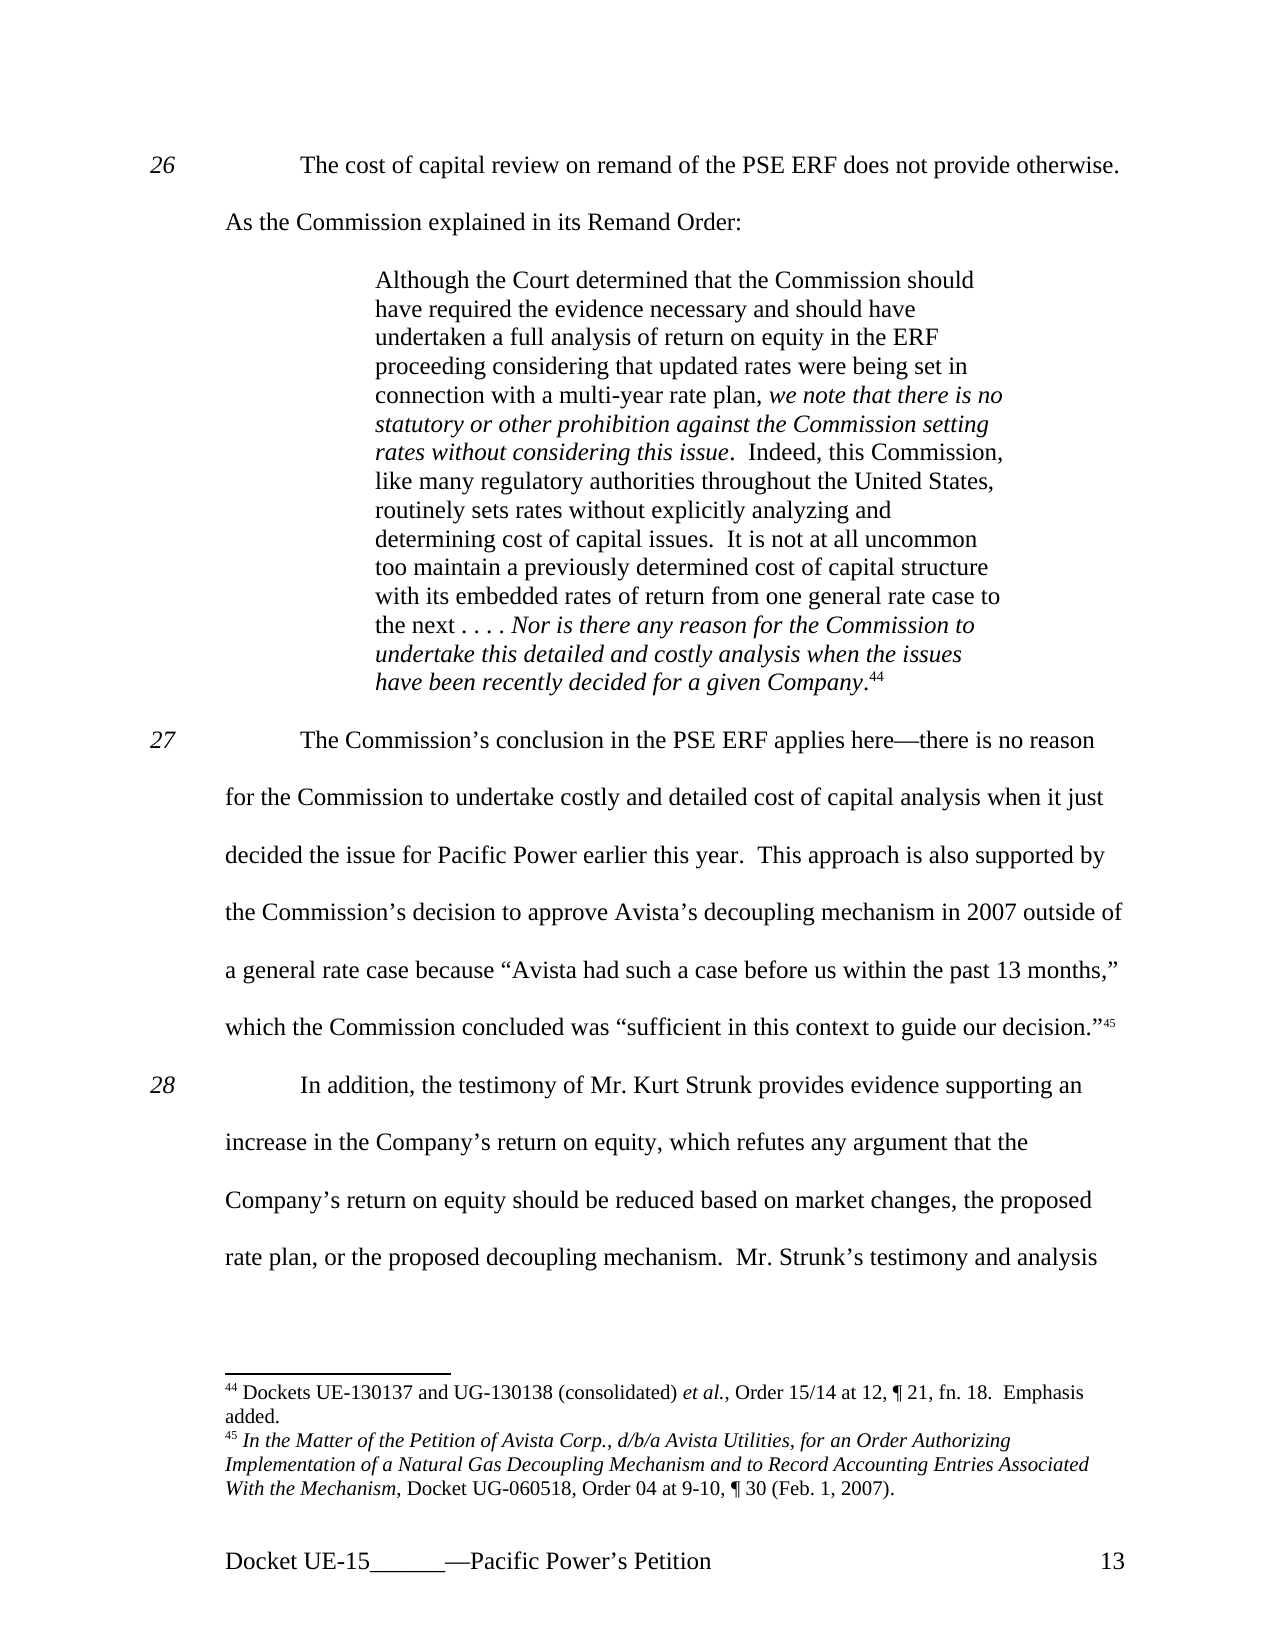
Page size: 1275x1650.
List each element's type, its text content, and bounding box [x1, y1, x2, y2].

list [150, 1070, 1125, 1271]
list The Commission’s conclusion in the PSE ERF applies here—there is no reason for the Commission to undertake costly and detailed cost of capital analysis when it just decided the issue for Pacific Power earlier this year. This approach is also supported by the Commission’s decision to approve Avista’s decoupling mechanism in 2007 outside of a general rate case because “Avista had such a case before us within the past 13 months,” which the Commission concluded was “sufficient in this context to guide our decision.” [150, 725, 1125, 1041]
list The cost of capital review on remand of the PSE ERF does not provide otherwise. As the Commission explained in its Remand Order: [150, 150, 1125, 236]
text Although the Court determined that the Commission should have required the evidence necessary and should have undertaken a full analysis of return on equity in the ERF proceeding considering that updated rates were being set in connection with a multi-year rate plan, we note that there is no statutory or other prohibition against the Commission setting rates without considering this issue. Indeed, this Commission, like many regulatory authorities throughout the United States, routinely sets rates without explicitly analyzing and determining cost of capital issues. It is not at all uncommon too maintain a previously determined cost of capital structure with its embedded rates of return from one general rate case to the next . . . . Nor is there any reason for the Commission to undertake this detailed and costly analysis when the issues have been recently decided for a given Company. [375, 265, 1012, 725]
